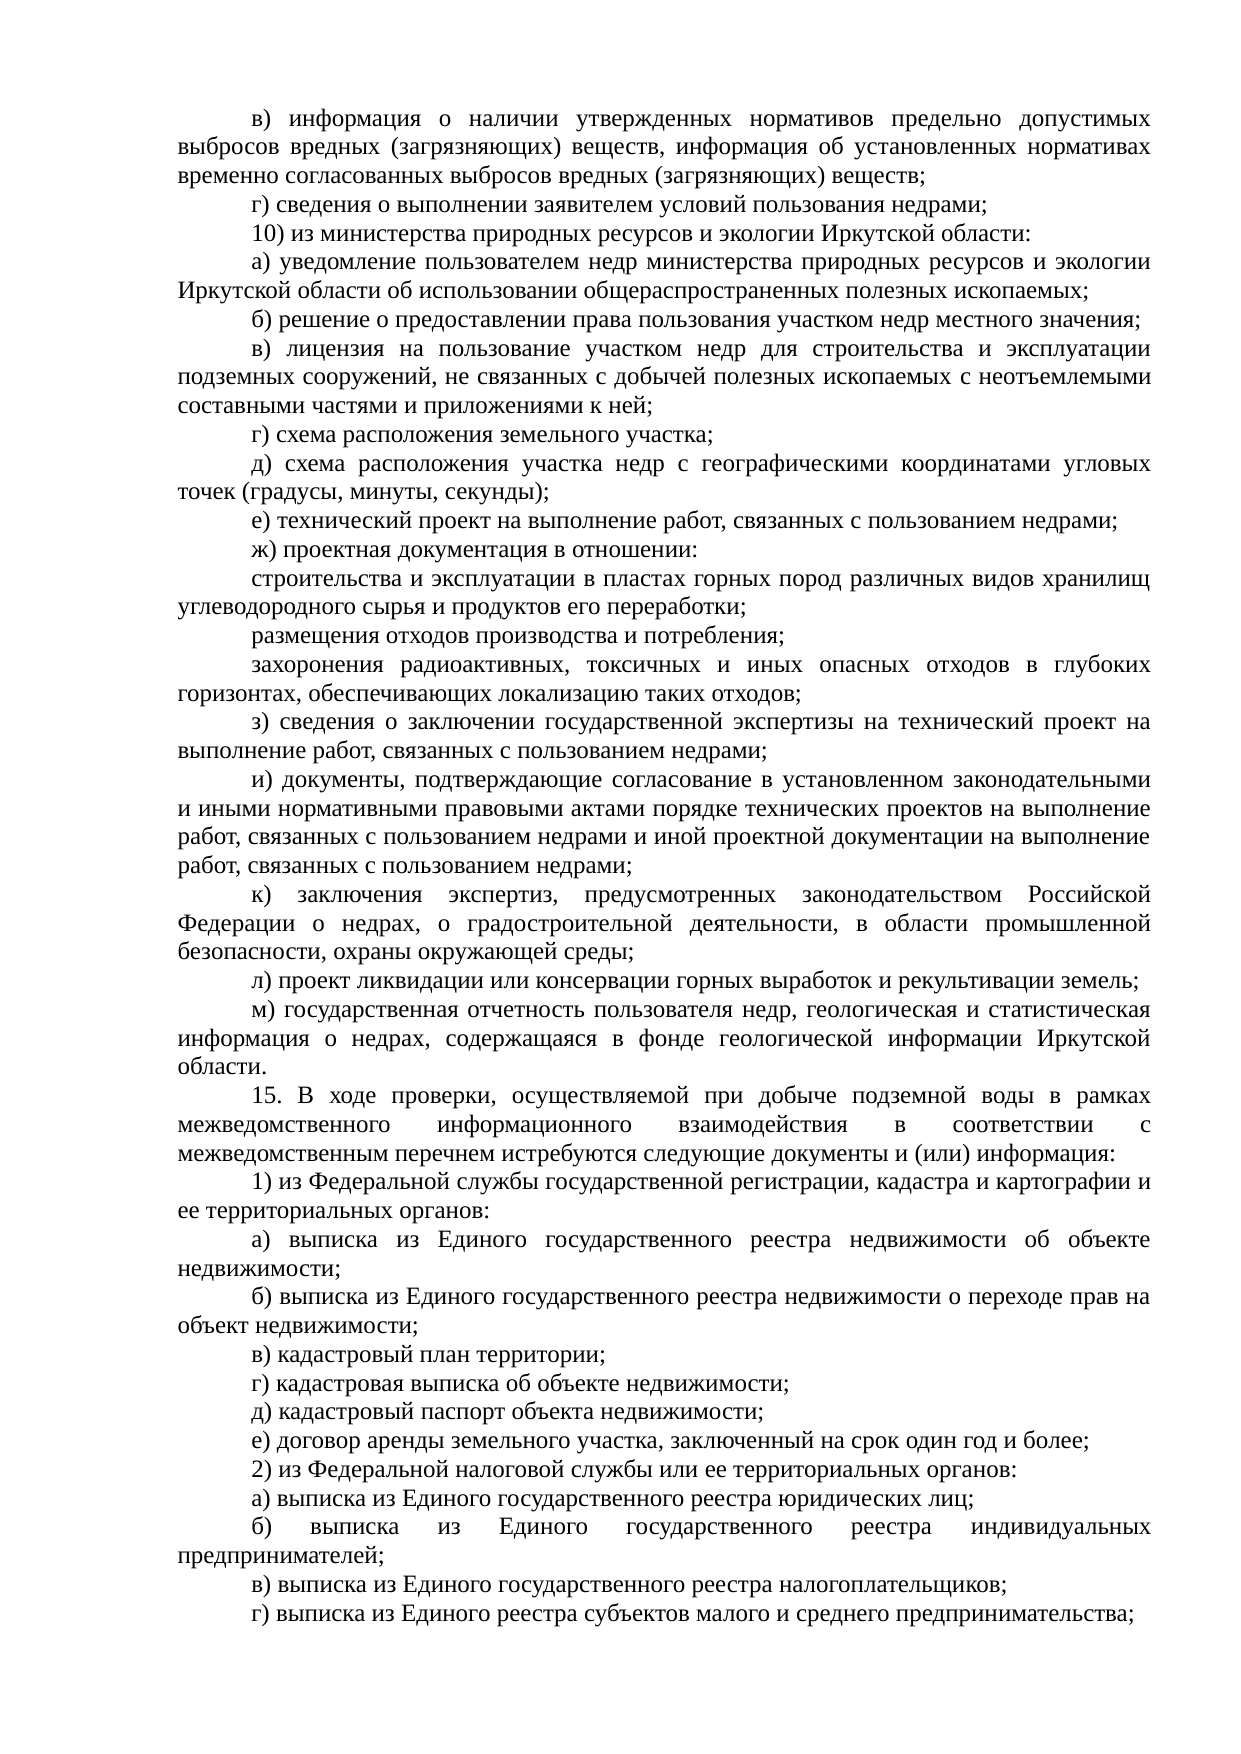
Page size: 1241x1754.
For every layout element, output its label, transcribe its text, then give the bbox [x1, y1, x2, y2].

text захоронения радиоактивных, токсичных и иных опасных отходов в глубоких горизонтах, обеспечивающих локализацию таких отходов; [177, 649, 1152, 706]
text м) государственная отчетность пользователя недр, геологическая и статистическая информация о недрах, содержащаяся в фонде геологической информации Иркутской области. [177, 994, 1152, 1080]
text д) схема расположения участка недр с географическими координатами угловых точек (градусы, минуты, секунды); [177, 448, 1152, 505]
text 15. В ходе проверки, осуществляемой при добыче подземной воды в рамках межведомственного информационного взаимодействия в соответствии с межведомственным перечнем истребуются следующие документы и (или) информация: [177, 1080, 1152, 1166]
text размещения отходов производства и потребления; [177, 620, 1152, 649]
text 2) из Федеральной налоговой службы или ее территориальных органов: [177, 1454, 1152, 1483]
text е) технический проект на выполнение работ, связанных с пользованием недрами; [177, 505, 1152, 534]
text г) сведения о выполнении заявителем условий пользования недрами; [177, 189, 1152, 218]
text в) информация о наличии утвержденных нормативов предельно допустимых выбросов вредных (загрязняющих) веществ, информация об установленных нормативах временно согласованных выбросов вредных (загрязняющих) веществ; [177, 103, 1152, 189]
text к) заключения экспертиз, предусмотренных законодательством Российской Федерации о недрах, о градостроительной деятельности, в области промышленной безопасности, охраны окружающей среды; [177, 879, 1152, 965]
text и) документы, подтверждающие согласование в установленном законодательными и иными нормативными правовыми актами порядке технических проектов на выполнение работ, связанных с пользованием недрами и иной проектной документации на выполнение работ, связанных с пользованием недрами; [177, 764, 1152, 879]
text е) договор аренды земельного участка, заключенный на срок один год и более; [177, 1425, 1152, 1454]
text б) решение о предоставлении права пользования участком недр местного значения; [177, 304, 1152, 333]
text з) сведения о заключении государственной экспертизы на технический проект на выполнение работ, связанных с пользованием недрами; [177, 706, 1152, 764]
text в) кадастровый план территории; [177, 1339, 1152, 1368]
text а) уведомление пользователем недр министерства природных ресурсов и экологии Иркутской области об использовании общераспространенных полезных ископаемых; [177, 246, 1152, 304]
text л) проект ликвидации или консервации горных выработок и рекультивации земель; [177, 965, 1152, 994]
text д) кадастровый паспорт объекта недвижимости; [177, 1396, 1152, 1425]
text б) выписка из Единого государственного реестра недвижимости о переходе прав на объект недвижимости; [177, 1281, 1152, 1339]
text а) выписка из Единого государственного реестра недвижимости об объекте недвижимости; [177, 1224, 1152, 1281]
text г) выписка из Единого реестра субъектов малого и среднего предпринимательства; [177, 1598, 1152, 1626]
text г) кадастровая выписка об объекте недвижимости; [177, 1368, 1152, 1396]
text строительства и эксплуатации в пластах горных пород различных видов хранилищ углеводородного сырья и продуктов его переработки; [177, 563, 1152, 620]
text в) выписка из Единого государственного реестра налогоплательщиков; [177, 1569, 1152, 1598]
text 10) из министерства природных ресурсов и экологии Иркутской области: [177, 218, 1152, 246]
text б) выписка из Единого государственного реестра индивидуальных предпринимателей; [177, 1511, 1152, 1569]
text ж) проектная документация в отношении: [177, 534, 1152, 563]
text в) лицензия на пользование участком недр для строительства и эксплуатации подземных сооружений, не связанных с добычей полезных ископаемых с неотъемлемыми составными частями и приложениями к ней; [177, 333, 1152, 419]
text а) выписка из Единого государственного реестра юридических лиц; [177, 1483, 1152, 1511]
text 1) из Федеральной службы государственной регистрации, кадастра и картографии и ее территориальных органов: [177, 1166, 1152, 1224]
text г) схема расположения земельного участка; [177, 419, 1152, 448]
